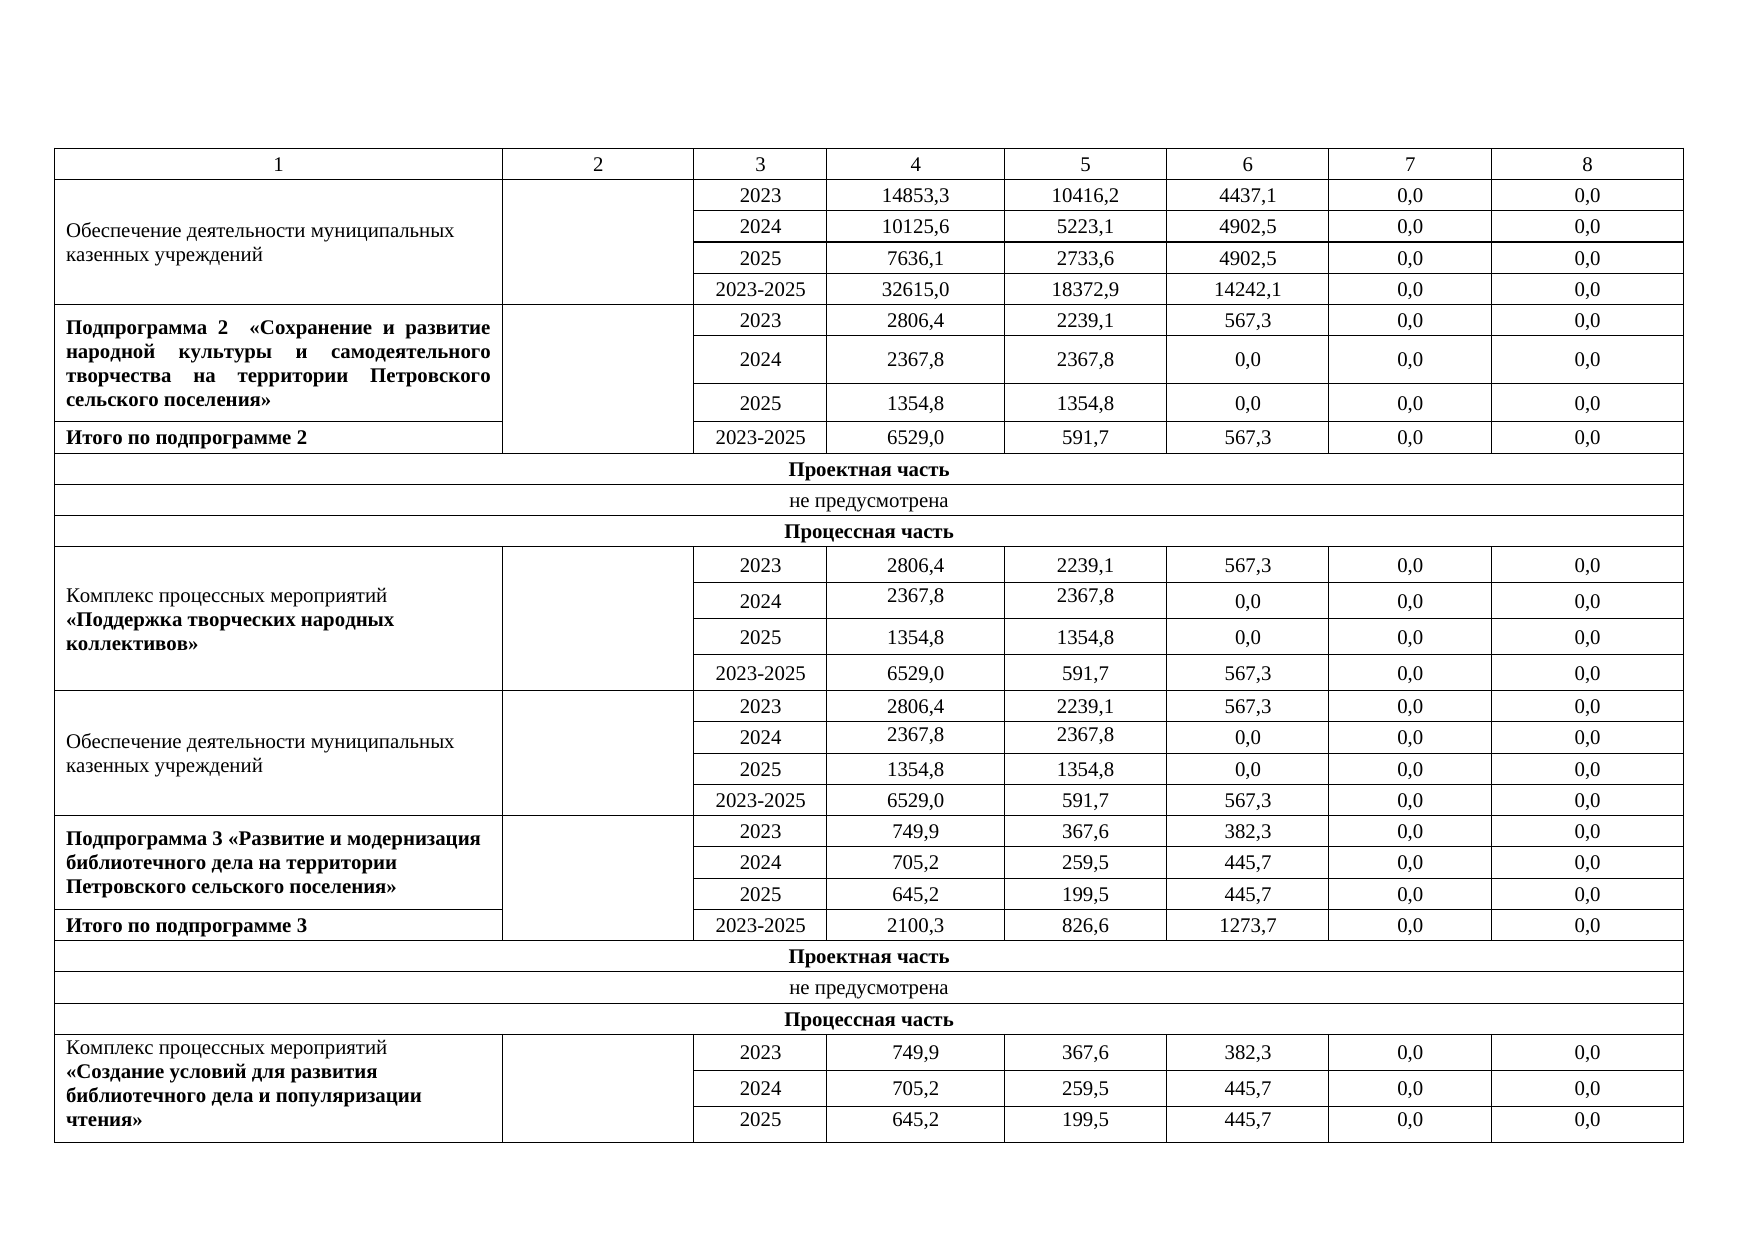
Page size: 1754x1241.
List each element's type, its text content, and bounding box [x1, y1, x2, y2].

table_cell 0,0 [1329, 910, 1491, 940]
table_header 2 [503, 149, 693, 179]
table_header 7 [1329, 149, 1491, 179]
table_cell 0,0 [1329, 547, 1491, 582]
table_cell 0,0 [1329, 180, 1491, 210]
table_cell 14242,1 [1167, 274, 1328, 304]
table_cell 2023-2025 [694, 785, 826, 815]
table_cell 0,0 [1492, 910, 1683, 940]
table_cell 567,3 [1167, 547, 1328, 582]
table_cell [503, 547, 693, 690]
table_cell 0,0 [1492, 547, 1683, 582]
table_cell 2023 [694, 691, 826, 721]
table_cell 0,0 [1329, 1107, 1491, 1142]
table_cell 445,7 [1167, 847, 1328, 877]
table_cell 0,0 [1492, 754, 1683, 784]
table_cell 367,6 [1005, 816, 1166, 846]
table_cell 0,0 [1492, 336, 1683, 383]
table_cell 4902,5 [1167, 211, 1328, 241]
table_cell 1354,8 [827, 754, 1004, 784]
table_cell 2367,8 [827, 336, 1004, 383]
table_cell 2025 [694, 384, 826, 421]
table_cell 567,3 [1167, 655, 1328, 690]
table_cell 749,9 [827, 816, 1004, 846]
table_cell 0,0 [1492, 847, 1683, 877]
table_cell 2100,3 [827, 910, 1004, 940]
table_cell 0,0 [1492, 722, 1683, 752]
table_cell [503, 180, 693, 304]
table_cell 0,0 [1492, 655, 1683, 690]
table_cell 1354,8 [1005, 754, 1166, 784]
table_cell 2023-2025 [694, 274, 826, 304]
table_cell 0,0 [1167, 619, 1328, 654]
table_cell 591,7 [1005, 422, 1166, 452]
table_cell 0,0 [1492, 305, 1683, 335]
table_cell 2024 [694, 847, 826, 877]
table_cell 2806,4 [827, 691, 1004, 721]
table_cell 7636,1 [827, 243, 1004, 273]
table_cell 0,0 [1492, 785, 1683, 815]
table_header 6 [1167, 149, 1328, 179]
table_cell 2367,8 [1005, 336, 1166, 383]
table_header 8 [1492, 149, 1683, 179]
table_cell 4437,1 [1167, 180, 1328, 210]
table_cell 2024 [694, 336, 826, 383]
table_cell 0,0 [1329, 879, 1491, 909]
table_cell 0,0 [1329, 211, 1491, 241]
table_cell 6529,0 [827, 655, 1004, 690]
table_cell 2024 [694, 1071, 826, 1106]
table_cell 2025 [694, 243, 826, 273]
table_cell 2023-2025 [694, 422, 826, 452]
table_cell 0,0 [1492, 422, 1683, 452]
table_cell 705,2 [827, 847, 1004, 877]
table_cell 0,0 [1329, 583, 1491, 618]
table_cell 0,0 [1329, 785, 1491, 815]
table_cell 0,0 [1329, 655, 1491, 690]
table_cell Итого по подпрограмме 3 [55, 910, 502, 940]
table_cell 0,0 [1492, 816, 1683, 846]
table_cell 5223,1 [1005, 211, 1166, 241]
table_cell 0,0 [1167, 336, 1328, 383]
table_cell 0,0 [1492, 583, 1683, 618]
table_cell 0,0 [1492, 691, 1683, 721]
table_cell 0,0 [1167, 583, 1328, 618]
table_cell Комплекс процессных мероприятий «Создание условий для развития библиотечного дела и популяризации чтения» [55, 1035, 502, 1142]
table_cell 591,7 [1005, 655, 1166, 690]
table_cell 2025 [694, 879, 826, 909]
table_cell 32615,0 [827, 274, 1004, 304]
table_cell 199,5 [1005, 879, 1166, 909]
table_cell 0,0 [1329, 384, 1491, 421]
table_cell [503, 816, 693, 940]
table_cell 0,0 [1492, 1107, 1683, 1142]
table_cell 0,0 [1329, 305, 1491, 335]
table_cell 382,3 [1167, 1035, 1328, 1070]
table_cell 2023 [694, 180, 826, 210]
table_cell 2023 [694, 305, 826, 335]
table_cell 2023 [694, 816, 826, 846]
table_cell Процессная часть [55, 1004, 1683, 1034]
table_cell [503, 1035, 693, 1142]
table_cell 0,0 [1492, 243, 1683, 273]
table_cell Проектная часть [55, 454, 1683, 484]
table_cell 0,0 [1492, 211, 1683, 241]
table_cell 259,5 [1005, 1071, 1166, 1106]
table_cell 2024 [694, 211, 826, 241]
table_header 3 [694, 149, 826, 179]
table_cell 445,7 [1167, 1071, 1328, 1106]
table_cell 14853,3 [827, 180, 1004, 210]
table_cell 18372,9 [1005, 274, 1166, 304]
table_cell 567,3 [1167, 305, 1328, 335]
table_cell 0,0 [1167, 384, 1328, 421]
table_cell 2239,1 [1005, 691, 1166, 721]
table_cell 2024 [694, 583, 826, 618]
table_cell 382,3 [1167, 816, 1328, 846]
table_cell 0,0 [1492, 1071, 1683, 1106]
table_cell 0,0 [1329, 1071, 1491, 1106]
table_cell 2025 [694, 1107, 826, 1142]
table_cell 2367,8 [827, 583, 1004, 618]
table_cell Итого по подпрограмме 2 [55, 422, 502, 452]
table_header 4 [827, 149, 1004, 179]
table_cell Обеспечение деятельности муниципальных казенных учреждений [55, 180, 502, 304]
table_cell 2367,8 [1005, 583, 1166, 618]
table_cell 4902,5 [1167, 243, 1328, 273]
table_cell 0,0 [1329, 1035, 1491, 1070]
table_cell 826,6 [1005, 910, 1166, 940]
table_cell 0,0 [1492, 384, 1683, 421]
table_cell 0,0 [1329, 722, 1491, 752]
table_cell Комплекс процессных мероприятий «Поддержка творческих народных коллективов» [55, 547, 502, 690]
table_cell 1354,8 [827, 619, 1004, 654]
table_cell 567,3 [1167, 785, 1328, 815]
table_cell 749,9 [827, 1035, 1004, 1070]
table_cell 445,7 [1167, 1107, 1328, 1142]
table_cell 2806,4 [827, 305, 1004, 335]
table_cell 10125,6 [827, 211, 1004, 241]
table_cell 0,0 [1329, 422, 1491, 452]
table_cell 1354,8 [1005, 619, 1166, 654]
table_cell 2024 [694, 722, 826, 752]
table_cell 0,0 [1492, 619, 1683, 654]
table_cell Подпрограмма 2 «Сохранение и развитие народной культуры и самодеятельного творчества на территории Петровского сельского поселения» [55, 305, 502, 421]
table_cell 259,5 [1005, 847, 1166, 877]
table_cell 0,0 [1167, 722, 1328, 752]
table_cell 567,3 [1167, 691, 1328, 721]
table_cell 2025 [694, 619, 826, 654]
table_cell Процессная часть [55, 516, 1683, 546]
table_cell 1354,8 [1005, 384, 1166, 421]
table_cell 2023-2025 [694, 655, 826, 690]
table_cell не предусмотрена [55, 972, 1683, 1002]
table_cell 2239,1 [1005, 305, 1166, 335]
table_cell 705,2 [827, 1071, 1004, 1106]
table_cell 0,0 [1167, 754, 1328, 784]
table_cell 2023-2025 [694, 910, 826, 940]
table_cell 2806,4 [827, 547, 1004, 582]
table_cell 0,0 [1492, 1035, 1683, 1070]
table_cell 2367,8 [1005, 722, 1166, 752]
table_cell 0,0 [1329, 243, 1491, 273]
table_header 1 [55, 149, 502, 179]
table_cell 367,6 [1005, 1035, 1166, 1070]
table_cell Проектная часть [55, 941, 1683, 971]
table_cell 0,0 [1329, 274, 1491, 304]
table_cell Подпрограмма 3 «Развитие и модернизация библиотечного дела на территории Петровского сельского поселения» [55, 816, 502, 909]
table_cell 10416,2 [1005, 180, 1166, 210]
table_cell [503, 305, 693, 452]
table_cell 0,0 [1329, 754, 1491, 784]
table_cell 2367,8 [827, 722, 1004, 752]
table_cell 0,0 [1329, 691, 1491, 721]
table_cell 2025 [694, 754, 826, 784]
table_cell 0,0 [1329, 847, 1491, 877]
table_cell 0,0 [1329, 336, 1491, 383]
table_cell 6529,0 [827, 785, 1004, 815]
table_cell 645,2 [827, 879, 1004, 909]
table_cell 2733,6 [1005, 243, 1166, 273]
table_cell 1354,8 [827, 384, 1004, 421]
table_cell 2023 [694, 547, 826, 582]
table_cell 1273,7 [1167, 910, 1328, 940]
table_cell 6529,0 [827, 422, 1004, 452]
table_header 5 [1005, 149, 1166, 179]
table_cell 445,7 [1167, 879, 1328, 909]
table_cell 0,0 [1492, 274, 1683, 304]
table_cell 0,0 [1492, 879, 1683, 909]
table_cell не предусмотрена [55, 485, 1683, 515]
table_cell 2239,1 [1005, 547, 1166, 582]
table_cell 199,5 [1005, 1107, 1166, 1142]
table_cell 0,0 [1329, 619, 1491, 654]
table_cell 0,0 [1492, 180, 1683, 210]
table_cell 2023 [694, 1035, 826, 1070]
table_cell 645,2 [827, 1107, 1004, 1142]
table_cell [503, 691, 693, 815]
table_cell 591,7 [1005, 785, 1166, 815]
table_cell 0,0 [1329, 816, 1491, 846]
table_cell Обеспечение деятельности муниципальных казенных учреждений [55, 691, 502, 815]
table_cell 567,3 [1167, 422, 1328, 452]
